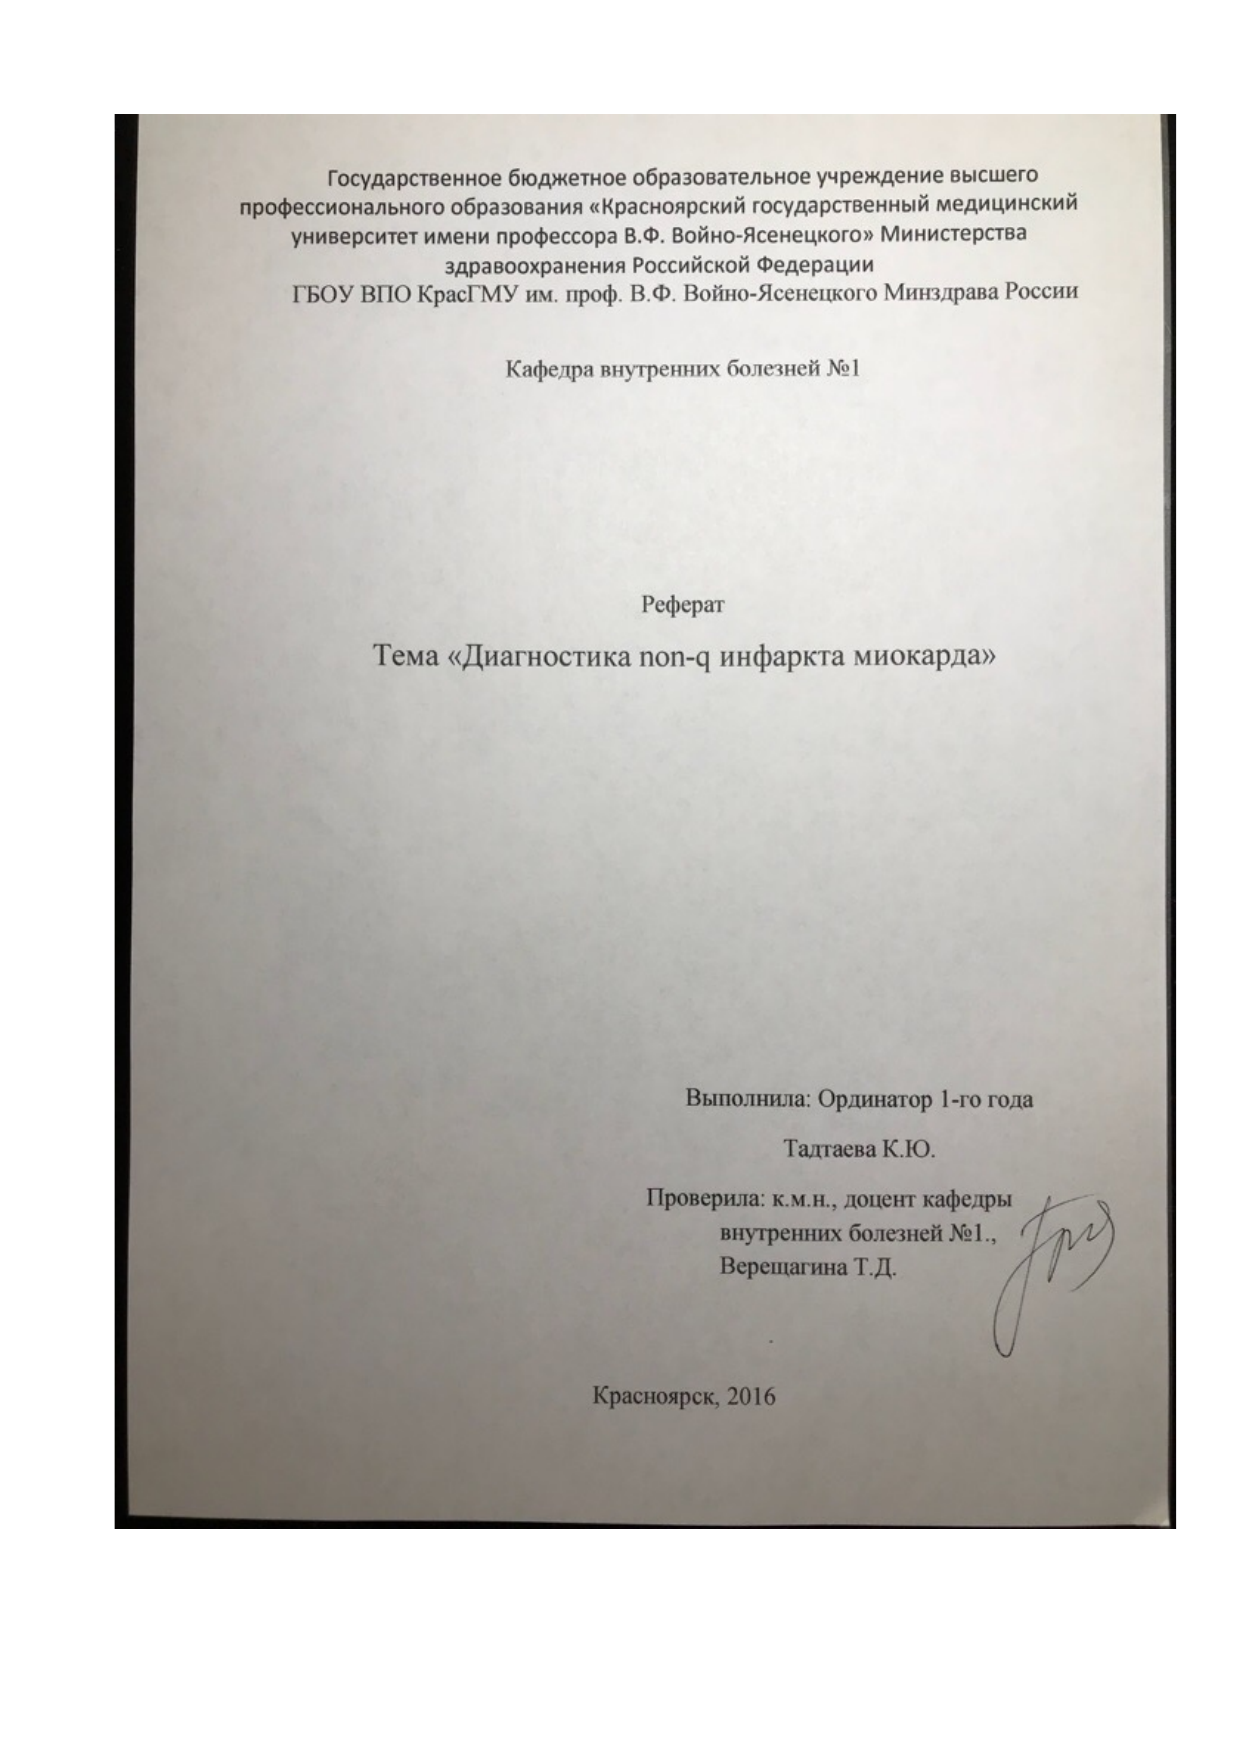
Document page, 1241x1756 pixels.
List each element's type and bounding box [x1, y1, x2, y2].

picture [114, 114, 1177, 1529]
